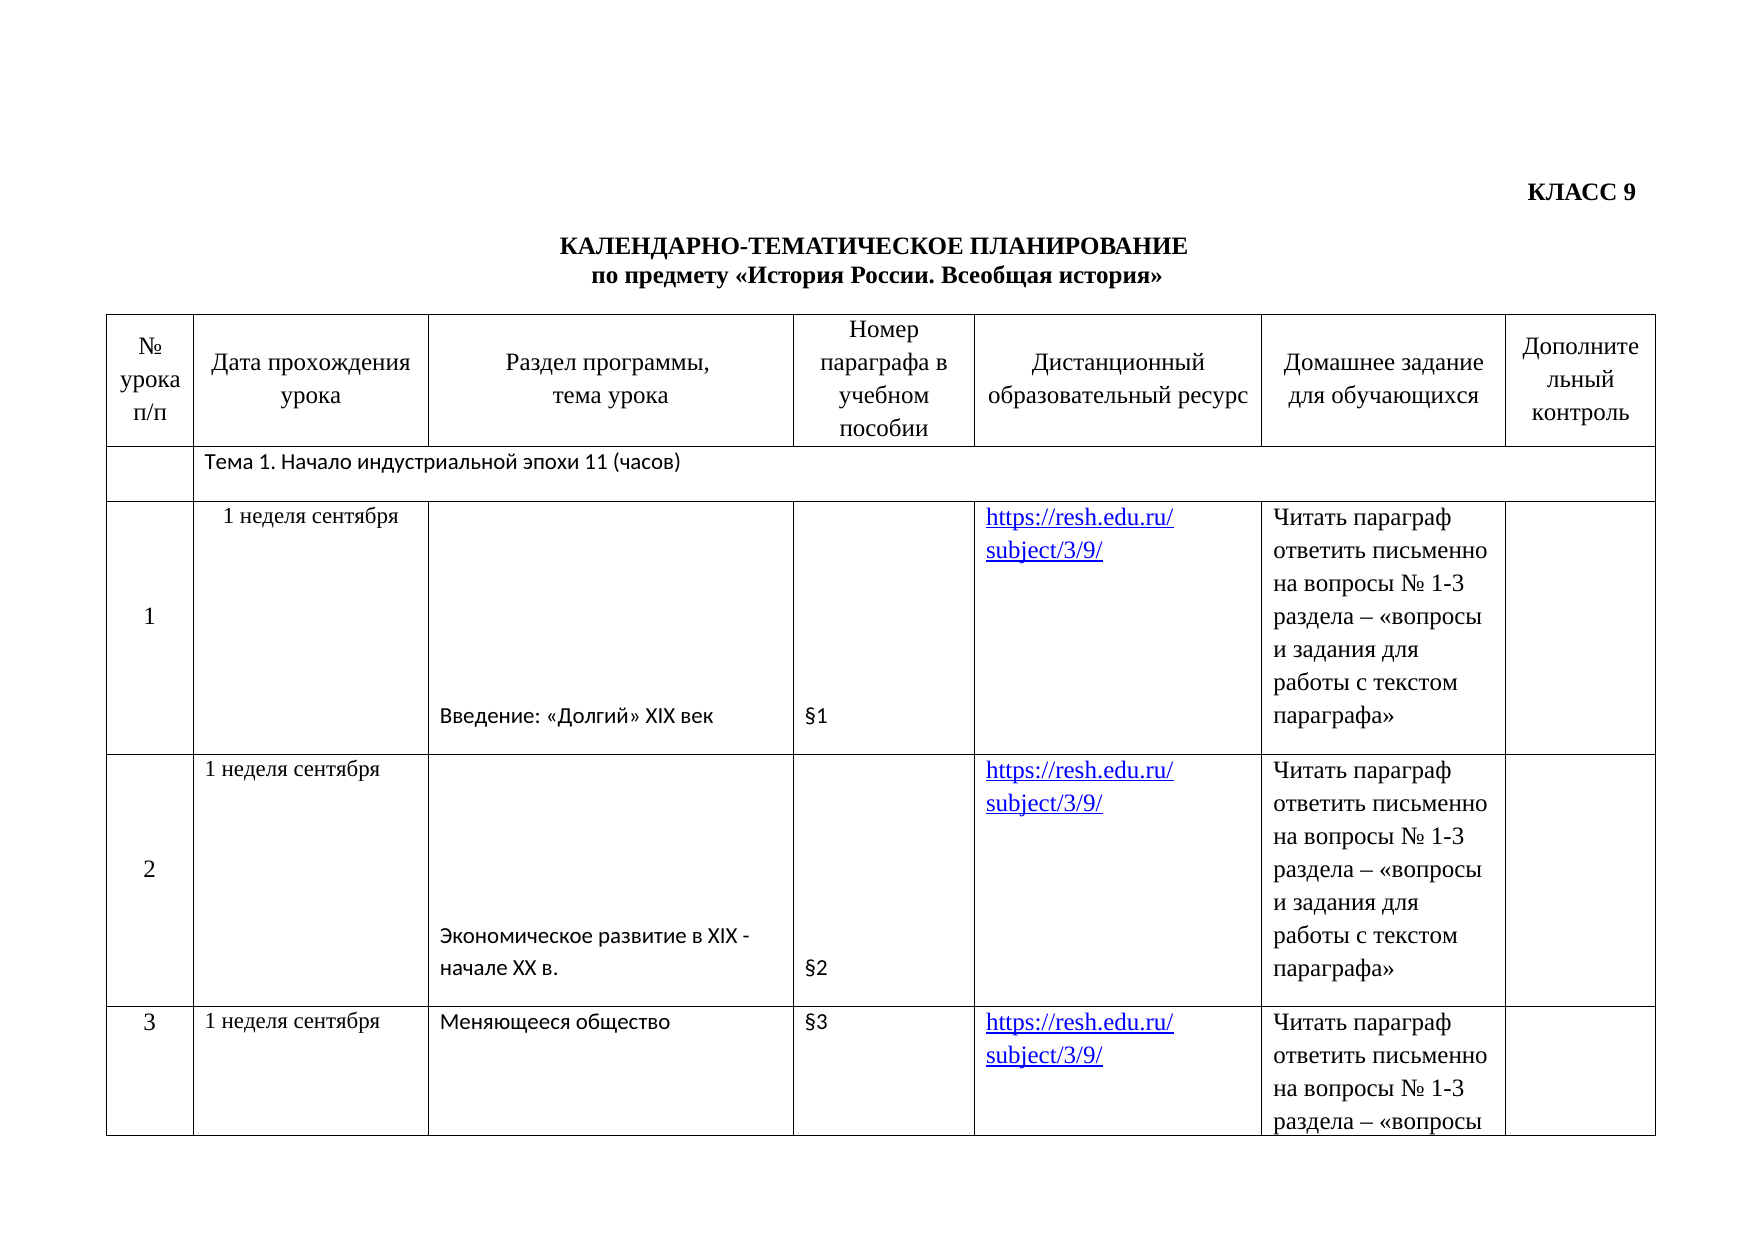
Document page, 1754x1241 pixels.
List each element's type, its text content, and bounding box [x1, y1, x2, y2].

table_cell Экономическое развитие в XIX - начале XX в. [429, 755, 793, 1006]
subtitle КАЛЕНДАРНО-ТЕМАТИЧЕСКОЕ ПЛАНИРОВАНИЕ по предмету «История России. Всеобщая история» [118, 231, 1636, 288]
table_cell 1 [107, 502, 193, 754]
table_header Дополнительный контроль [1506, 315, 1655, 446]
table_header Дата прохождения урока [194, 315, 428, 446]
table_cell [107, 447, 193, 501]
table_cell 3 [107, 1007, 193, 1135]
table_cell Тема 1. Начало индустриальной эпохи 11 (часов) [194, 447, 1655, 501]
table_header Раздел программы, тема урока [429, 315, 793, 446]
table_header № урока п/п [107, 315, 193, 446]
table_cell 1 неделя сентября [194, 502, 428, 754]
table_cell Читать параграф ответить письменно на вопросы № 1-3 раздела – «вопросы и задания для работы с текстом параграфа» [1262, 755, 1505, 1006]
table_header Номер параграфа в учебном пособии [794, 315, 974, 446]
subtitle КЛАСС 9 [118, 177, 1636, 206]
table_cell [1506, 502, 1655, 754]
table_cell https://resh.edu.ru/subject/3/9/ [975, 755, 1261, 1006]
table_cell 1 неделя сентября [194, 755, 428, 1006]
table_header Дистанционный образовательный ресурс [975, 315, 1261, 446]
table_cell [1262, 1007, 1505, 1135]
table_cell Читать параграф ответить письменно на вопросы № 1-3 раздела – «вопросы и задания для работы с текстом параграфа» [1262, 502, 1505, 754]
table_cell https://resh.edu.ru/subject/3/9/ [975, 502, 1261, 754]
table_cell Введение: «Долгий» XIX век [429, 502, 793, 754]
table_cell [1506, 755, 1655, 1006]
table_cell 2 [107, 755, 193, 1006]
table_cell 1 неделя сентября [194, 1007, 428, 1135]
table_cell [1506, 1007, 1655, 1135]
table_header Домашнее задание для обучающихся [1262, 315, 1505, 446]
table_cell §1 [794, 502, 974, 754]
table_cell §3 [794, 1007, 974, 1135]
table_cell Меняющееся общество [429, 1007, 793, 1135]
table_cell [975, 1007, 1261, 1135]
table_cell §2 [794, 755, 974, 1006]
